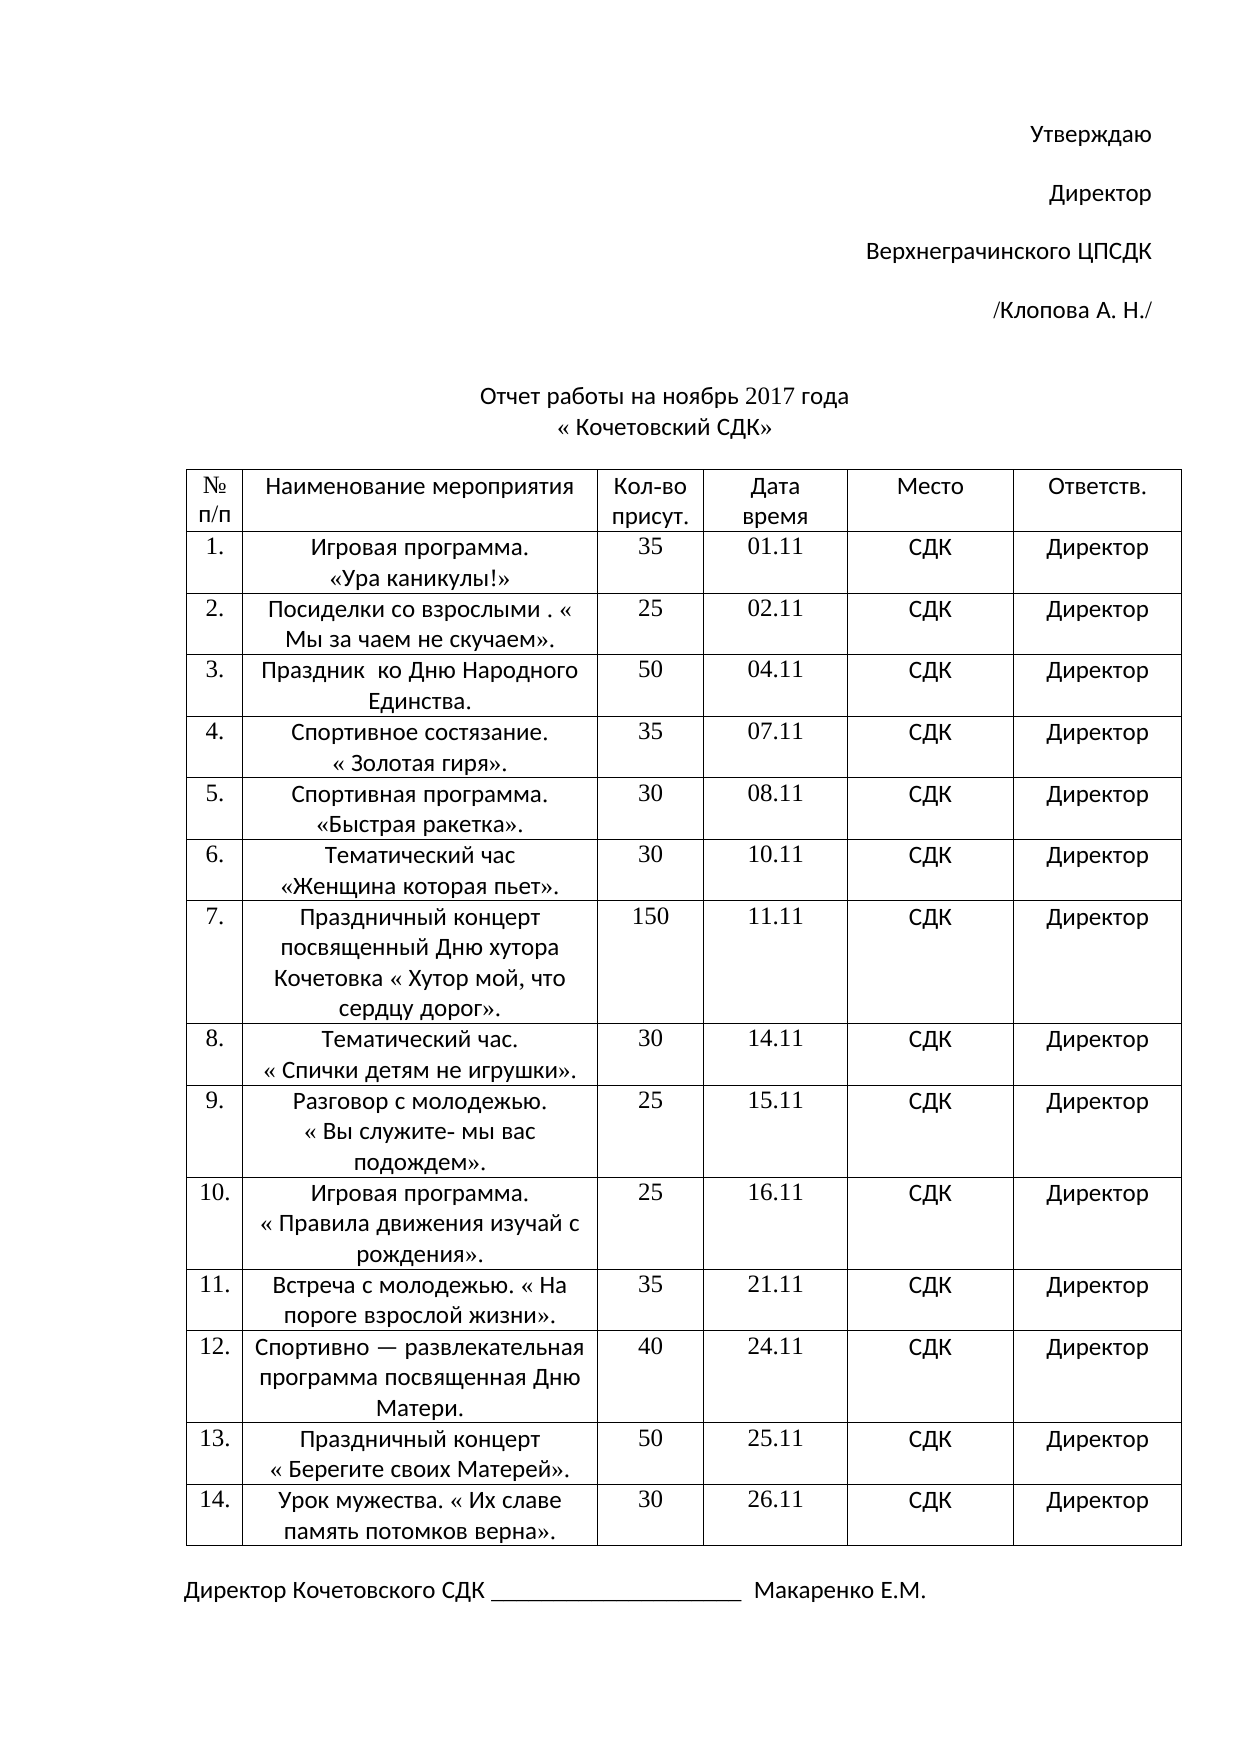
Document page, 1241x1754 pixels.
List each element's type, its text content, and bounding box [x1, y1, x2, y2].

table_cell 26.11 [704, 1485, 847, 1545]
table_cell 35 [598, 1270, 703, 1330]
table_cell 2. [187, 594, 242, 654]
table_cell 3. [187, 655, 242, 716]
table_cell 12. [187, 1331, 242, 1422]
table_cell СДК [848, 655, 1013, 716]
table_cell Директор [1014, 532, 1181, 592]
table_cell Тематический час. « Спички детям не игрушки». [243, 1024, 597, 1084]
table_cell 16.11 [704, 1178, 847, 1269]
table_cell Директор [1014, 1331, 1181, 1422]
table_cell 8. [187, 1024, 242, 1084]
table_cell 150 [598, 901, 703, 1023]
table_cell 08.11 [704, 778, 847, 839]
table_cell Урок мужества. « Их славе память потомков верна». [243, 1485, 597, 1545]
table_cell Игровая программа. « Правила движения изучай с рождения». [243, 1178, 597, 1269]
table_cell СДК [848, 1086, 1013, 1177]
table_cell СДК [848, 901, 1013, 1023]
table_cell Директор [1014, 1270, 1181, 1330]
table_cell Праздничный концерт посвященный Дню хутора Кочетовка « Хутор мой, что сердцу дорог». [243, 901, 597, 1023]
text Утверждаю [177, 118, 1152, 149]
table_cell 30 [598, 1024, 703, 1084]
table_cell 02.11 [704, 594, 847, 654]
table_cell 50 [598, 655, 703, 716]
table_cell 07.11 [704, 717, 847, 777]
text Директор [177, 177, 1152, 207]
table_cell 50 [598, 1423, 703, 1484]
table_cell Игровая программа. «Ура каникулы!» [243, 532, 597, 592]
table_header Дата время [704, 470, 847, 531]
table_cell Праздник ко Дню Народного Единства. [243, 655, 597, 716]
table_cell 14. [187, 1485, 242, 1545]
table_cell СДК [848, 840, 1013, 900]
table_cell Праздничный концерт « Берегите своих Матерей». [243, 1423, 597, 1484]
table_cell 01.11 [704, 532, 847, 592]
table_cell Спортивно — развлекательная программа посвященная Дню Матери. [243, 1331, 597, 1422]
table_cell СДК [848, 1331, 1013, 1422]
table_cell Тематический час «Женщина которая пьет». [243, 840, 597, 900]
table_cell СДК [848, 717, 1013, 777]
table_cell Директор [1014, 1485, 1181, 1545]
table_cell 5. [187, 778, 242, 839]
table_cell СДК [848, 1485, 1013, 1545]
table_cell 25 [598, 1086, 703, 1177]
table_cell СДК [848, 778, 1013, 839]
table_cell Спортивное состязание. « Золотая гиря». [243, 717, 597, 777]
table_cell СДК [848, 1423, 1013, 1484]
table_cell 15.11 [704, 1086, 847, 1177]
table_cell 30 [598, 840, 703, 900]
table_cell 40 [598, 1331, 703, 1422]
table_cell 4. [187, 717, 242, 777]
table_cell Директор [1014, 1178, 1181, 1269]
table_header Место [848, 470, 1013, 531]
table_header Наименование мероприятия [243, 470, 597, 531]
table_cell Директор [1014, 655, 1181, 716]
table_cell 14.11 [704, 1024, 847, 1084]
table_cell Директор [1014, 1086, 1181, 1177]
text Директор Кочетовского СДК ____________________ Макаренко Е.М. [177, 1574, 1152, 1604]
table_cell СДК [848, 594, 1013, 654]
table_cell 25 [598, 1178, 703, 1269]
table_cell Директор [1014, 1423, 1181, 1484]
table_cell 7. [187, 901, 242, 1023]
text « Кочетовский СДК» [177, 411, 1152, 441]
table_cell Встреча с молодежью. « На пороге взрослой жизни». [243, 1270, 597, 1330]
table_cell 6. [187, 840, 242, 900]
table_cell 25 [598, 594, 703, 654]
table_cell Директор [1014, 778, 1181, 839]
table_cell 35 [598, 717, 703, 777]
table_cell 35 [598, 532, 703, 592]
table_cell 13. [187, 1423, 242, 1484]
table_cell 11. [187, 1270, 242, 1330]
table_cell 10. [187, 1178, 242, 1269]
table_cell 10.11 [704, 840, 847, 900]
table_cell 9. [187, 1086, 242, 1177]
table_cell Разговор с молодежью. « Вы служите- мы вас подождем». [243, 1086, 597, 1177]
table_cell Посиделки со взрослыми . « Мы за чаем не скучаем». [243, 594, 597, 654]
table_cell Директор [1014, 1024, 1181, 1084]
table_cell 30 [598, 778, 703, 839]
table_cell Директор [1014, 901, 1181, 1023]
table_cell 21.11 [704, 1270, 847, 1330]
table_cell СДК [848, 1178, 1013, 1269]
table_cell Директор [1014, 840, 1181, 900]
text /Клопова А. Н./ [177, 294, 1152, 324]
table_cell 25.11 [704, 1423, 847, 1484]
table_cell СДК [848, 1024, 1013, 1084]
table_header № п/п [187, 470, 242, 531]
text Отчет работы на ноябрь 2017 года [177, 380, 1152, 411]
table_header Кол-во присут. [598, 470, 703, 531]
text Верхнеграчинского ЦПСДК [177, 235, 1152, 266]
table_cell Спортивная программа. «Быстрая ракетка». [243, 778, 597, 839]
table_cell 30 [598, 1485, 703, 1545]
table_cell Директор [1014, 594, 1181, 654]
table_cell 24.11 [704, 1331, 847, 1422]
table_cell 11.11 [704, 901, 847, 1023]
table_header Ответств. [1014, 470, 1181, 531]
table_cell СДК [848, 532, 1013, 592]
table_cell СДК [848, 1270, 1013, 1330]
table_cell Директор [1014, 717, 1181, 777]
table_cell 04.11 [704, 655, 847, 716]
table_cell 1. [187, 532, 242, 592]
